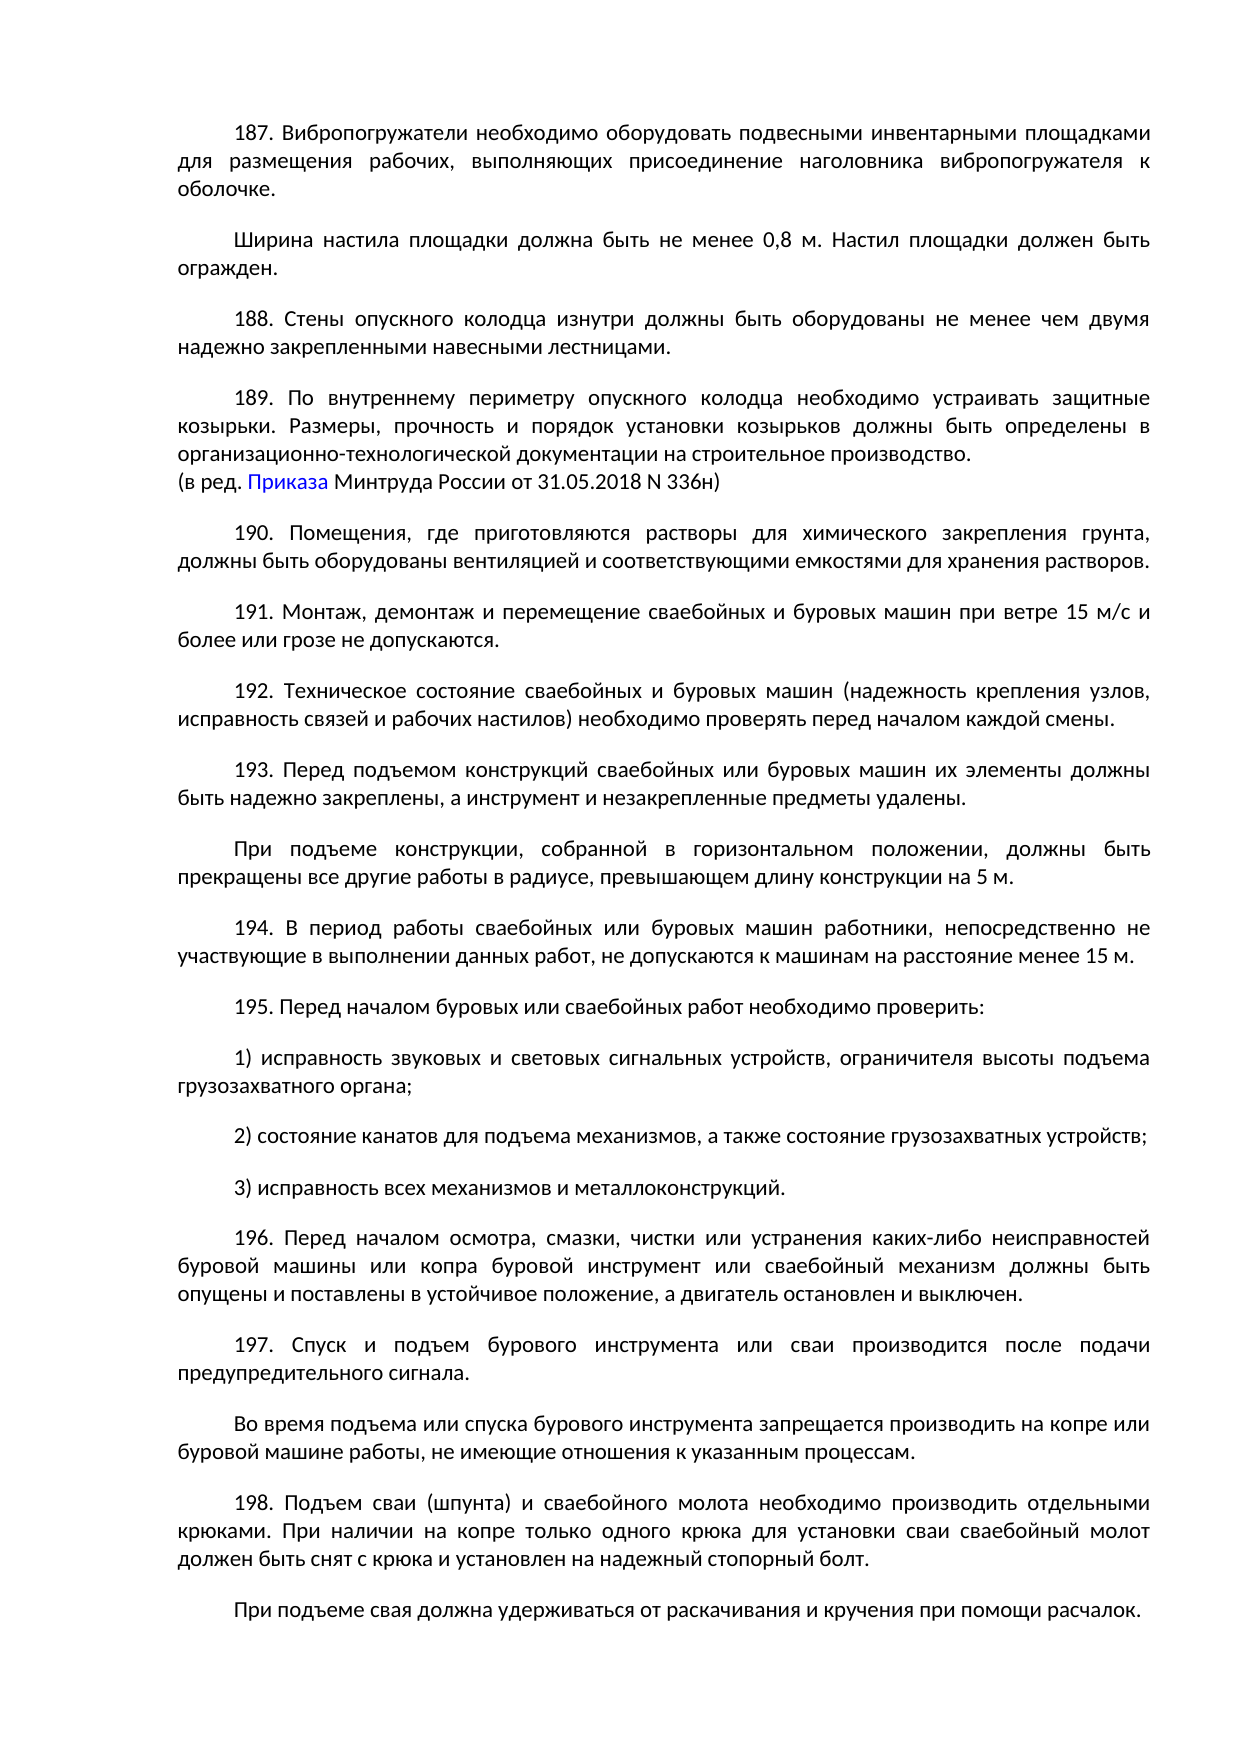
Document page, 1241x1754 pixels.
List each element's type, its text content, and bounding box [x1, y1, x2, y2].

text 198. Подъем сваи (шпунта) и сваебойного молота необходимо производить отдельными крюками. При наличии на копре только одного крюка для установки сваи сваебойный молот должен быть снят с крюка и установлен на надежный стопорный болт. [177, 1488, 1152, 1572]
text Во время подъема или спуска бурового инструмента запрещается производить на копре или буровой машине работы, не имеющие отношения к указанным процессам. [177, 1409, 1152, 1466]
text При подъеме конструкции, собранной в горизонтальном положении, должны быть прекращены все другие работы в радиусе, превышающем длину конструкции на 5 м. [177, 834, 1152, 890]
text 191. Монтаж, демонтаж и перемещение сваебойных и буровых машин при ветре 15 м/с и более или грозе не допускаются. [177, 597, 1152, 653]
text 1) исправность звуковых и световых сигнальных устройств, ограничителя высоты подъема грузозахватного органа; [177, 1043, 1152, 1099]
text 195. Перед началом буровых или сваебойных работ необходимо проверить: [177, 992, 1152, 1020]
text 193. Перед подъемом конструкций сваебойных или буровых машин их элементы должны быть надежно закреплены, а инструмент и незакрепленные предметы удалены. [177, 755, 1152, 811]
text 3) исправность всех механизмов и металлоконструкций. [177, 1173, 1152, 1201]
text Ширина настила площадки должна быть не менее 0,8 м. Настил площадки должен быть огражден. [177, 225, 1152, 281]
text 2) состояние канатов для подъема механизмов, а также состояние грузозахватных устройств; [177, 1122, 1152, 1150]
text 197. Спуск и подъем бурового инструмента или сваи производится после подачи предупредительного сигнала. [177, 1331, 1152, 1387]
text 190. Помещения, где приготовляются растворы для химического закрепления грунта, должны быть оборудованы вентиляцией и соответствующими емкостями для хранения растворов. [177, 518, 1152, 574]
text 187. Вибропогружатели необходимо оборудовать подвесными инвентарными площадками для размещения рабочих, выполняющих присоединение наголовника вибропогружателя к оболочке. [177, 118, 1152, 202]
text (в ред. Приказа Минтруда России от 31.05.2018 N 336н) [177, 467, 1152, 495]
text 196. Перед началом осмотра, смазки, чистки или устранения каких-либо неисправностей буровой машины или копра буровой инструмент или сваебойный механизм должны быть опущены и поставлены в устойчивое положение, а двигатель остановлен и выключен. [177, 1223, 1152, 1308]
text 194. В период работы сваебойных или буровых машин работники, непосредственно не участвующие в выполнении данных работ, не допускаются к машинам на расстояние менее 15 м. [177, 913, 1152, 969]
text 189. По внутреннему периметру опускного колодца необходимо устраивать защитные козырьки. Размеры, прочность и порядок установки козырьков должны быть определены в организационно-технологической документации на строительное производство. [177, 383, 1152, 467]
text 192. Техническое состояние сваебойных и буровых машин (надежность крепления узлов, исправность связей и рабочих настилов) необходимо проверять перед началом каждой смены. [177, 676, 1152, 732]
text При подъеме свая должна удерживаться от раскачивания и кручения при помощи расчалок. [177, 1595, 1152, 1623]
text 188. Стены опускного колодца изнутри должны быть оборудованы не менее чем двумя надежно закрепленными навесными лестницами. [177, 304, 1152, 360]
